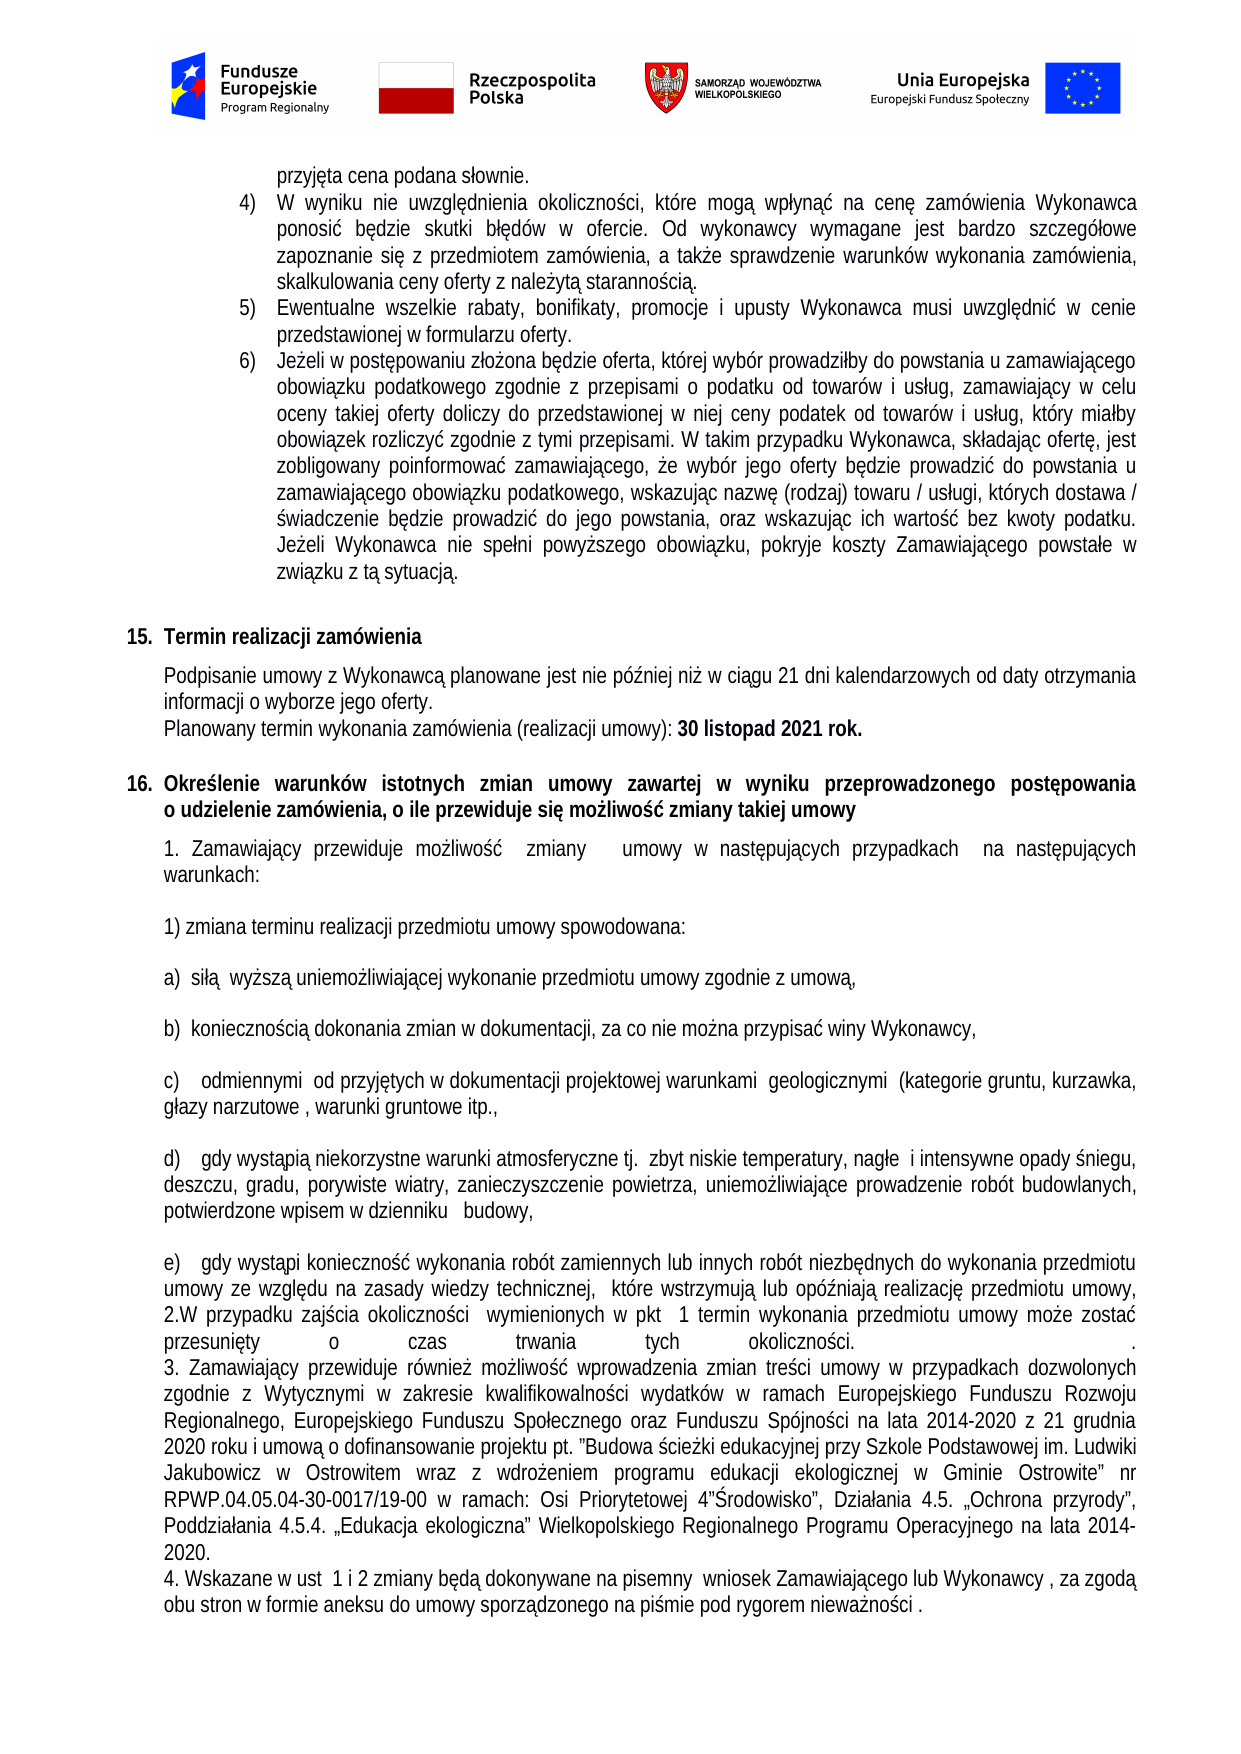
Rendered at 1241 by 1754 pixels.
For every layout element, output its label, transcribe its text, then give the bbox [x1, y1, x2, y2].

text d) gdy wystąpią niekorzystne warunki atmosferyczne tj. zbyt niskie temperatury, nagłe i intensywne opady śniegu, deszczu, gradu, porywiste wiatry, zanieczyszczenie powietrza, uniemożliwiające prowadzenie robót budowlanych, potwierdzone wpisem w dzienniku budowy, [164, 1144, 1137, 1223]
list Ewentualne wszelkie rabaty, bonifikaty, promocje i upusty Wykonawca musi uwzględnić w cenie przedstawionej w formularzu oferty. [239, 294, 1137, 347]
list Jeżeli w postępowaniu złożona będzie oferta, której wybór prowadziłby do powstania u zamawiającego obowiązku podatkowego zgodnie z przepisami o podatku od towarów i usług, zamawiający w celu oceny takiej oferty doliczy do przedstawionej w niej ceny podatek od towarów i usług, który miałby obowiązek rozliczyć zgodnie z tymi przepisami. W takim przypadku Wykonawca, składając ofertę, jest zobligowany poinformować zamawiającego, że wybór jego oferty będzie prowadzić do powstania u zamawiającego obowiązku podatkowego, wskazując nazwę (rodzaj) towaru / usługi, których dostawa / świadczenie będzie prowadzić do jego powstania, oraz wskazując ich wartość bez kwoty podatku. Jeżeli Wykonawca nie spełni powyższego obowiązku, pokryje koszty Zamawiającego powstałe w związku z tą sytuacją. [239, 347, 1137, 584]
list Określenie warunków istotnych zmian umowy zawartej w wyniku przeprowadzonego postępowania o udzielenie zamówienia, o ile przewiduje się możliwość zmiany takiej umowy [127, 770, 1137, 822]
text 1) zmiana terminu realizacji przedmiotu umowy spowodowana: [164, 913, 1137, 939]
text Podpisanie umowy z Wykonawcą planowane jest nie później niż w ciągu 21 dni kalendarzowych od daty otrzymania informacji o wyborze jego oferty. [164, 662, 1137, 714]
text Planowany termin wykonania zamówienia (realizacji umowy): 30 listopad 2021 rok. [164, 714, 1137, 741]
list W wyniku nie uwzględnienia okoliczności, które mogą wpłynąć na cenę zamówienia Wykonawca ponosić będzie skutki błędów w ofercie. Od wykonawcy wymagane jest bardzo szczegółowe zapoznanie się z przedmiotem zamówienia, a także sprawdzenie warunków wykonania zamówienia, skalkulowania ceny oferty z należytą starannością. [239, 189, 1137, 294]
text c) odmiennymi od przyjętych w dokumentacji projektowej warunkami geologicznymi (kategorie gruntu, kurzawka, głazy narzutowe , warunki gruntowe itp., [164, 1067, 1137, 1119]
text b) koniecznością dokonania zmian w dokumentacji, za co nie można przypisać winy Wykonawcy, [164, 1015, 1137, 1042]
text e) gdy wystąpi konieczność wykonania robót zamiennych lub innych robót niezbędnych do wykonania przedmiotu umowy ze względu na zasady wiedzy technicznej, które wstrzymują lub opóźniają realizację przedmiotu umowy, 2.W przypadku zajścia okoliczności wymienionych w pkt 1 termin wykonania przedmiotu umowy może zostać przesunięty o czas trwania tych okoliczności. . 3. Zamawiający przewiduje również możliwość wprowadzenia zmian treści umowy w przypadkach dozwolonych zgodnie z Wytycznymi w zakresie kwalifikowalności wydatków w ramach Europejskiego Funduszu Rozwoju Regionalnego, Europejskiego Funduszu Społecznego oraz Funduszu Spójności na lata 2014-2020 z 21 grudnia 2020 roku i umową o dofinansowanie projektu pt. ”Budowa ścieżki edukacyjnej przy Szkole Podstawowej im. Ludwiki Jakubowicz w Ostrowitem wraz z wdrożeniem programu edukacji ekologicznej w Gminie Ostrowite” nr RPWP.04.05.04-30-0017/19-00 w ramach: Osi Priorytetowej 4”Środowisko”, Działania 4.5. „Ochrona przyrody”, Poddziałania 4.5.4. „Edukacja ekologiczna” Wielkopolskiego Regionalnego Programu Operacyjnego na lata 2014-2020. 4. Wskazane w ust 1 i 2 zmiany będą dokonywane na pisemny wniosek Zamawiającego lub Wykonawcy , za zgodą obu stron w formie aneksu do umowy sporządzonego na piśmie pod rygorem nieważności . [164, 1248, 1137, 1617]
text a) siłą wyższą uniemożliwiającej wykonanie przedmiotu umowy zgodnie z umową, [164, 964, 1137, 990]
picture [155, 35, 1137, 137]
list Termin realizacji zamówienia [127, 623, 1137, 649]
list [239, 162, 1137, 189]
text 1. Zamawiający przewiduje możliwość zmiany umowy w następujących przypadkach na następujących warunkach: [164, 835, 1137, 888]
